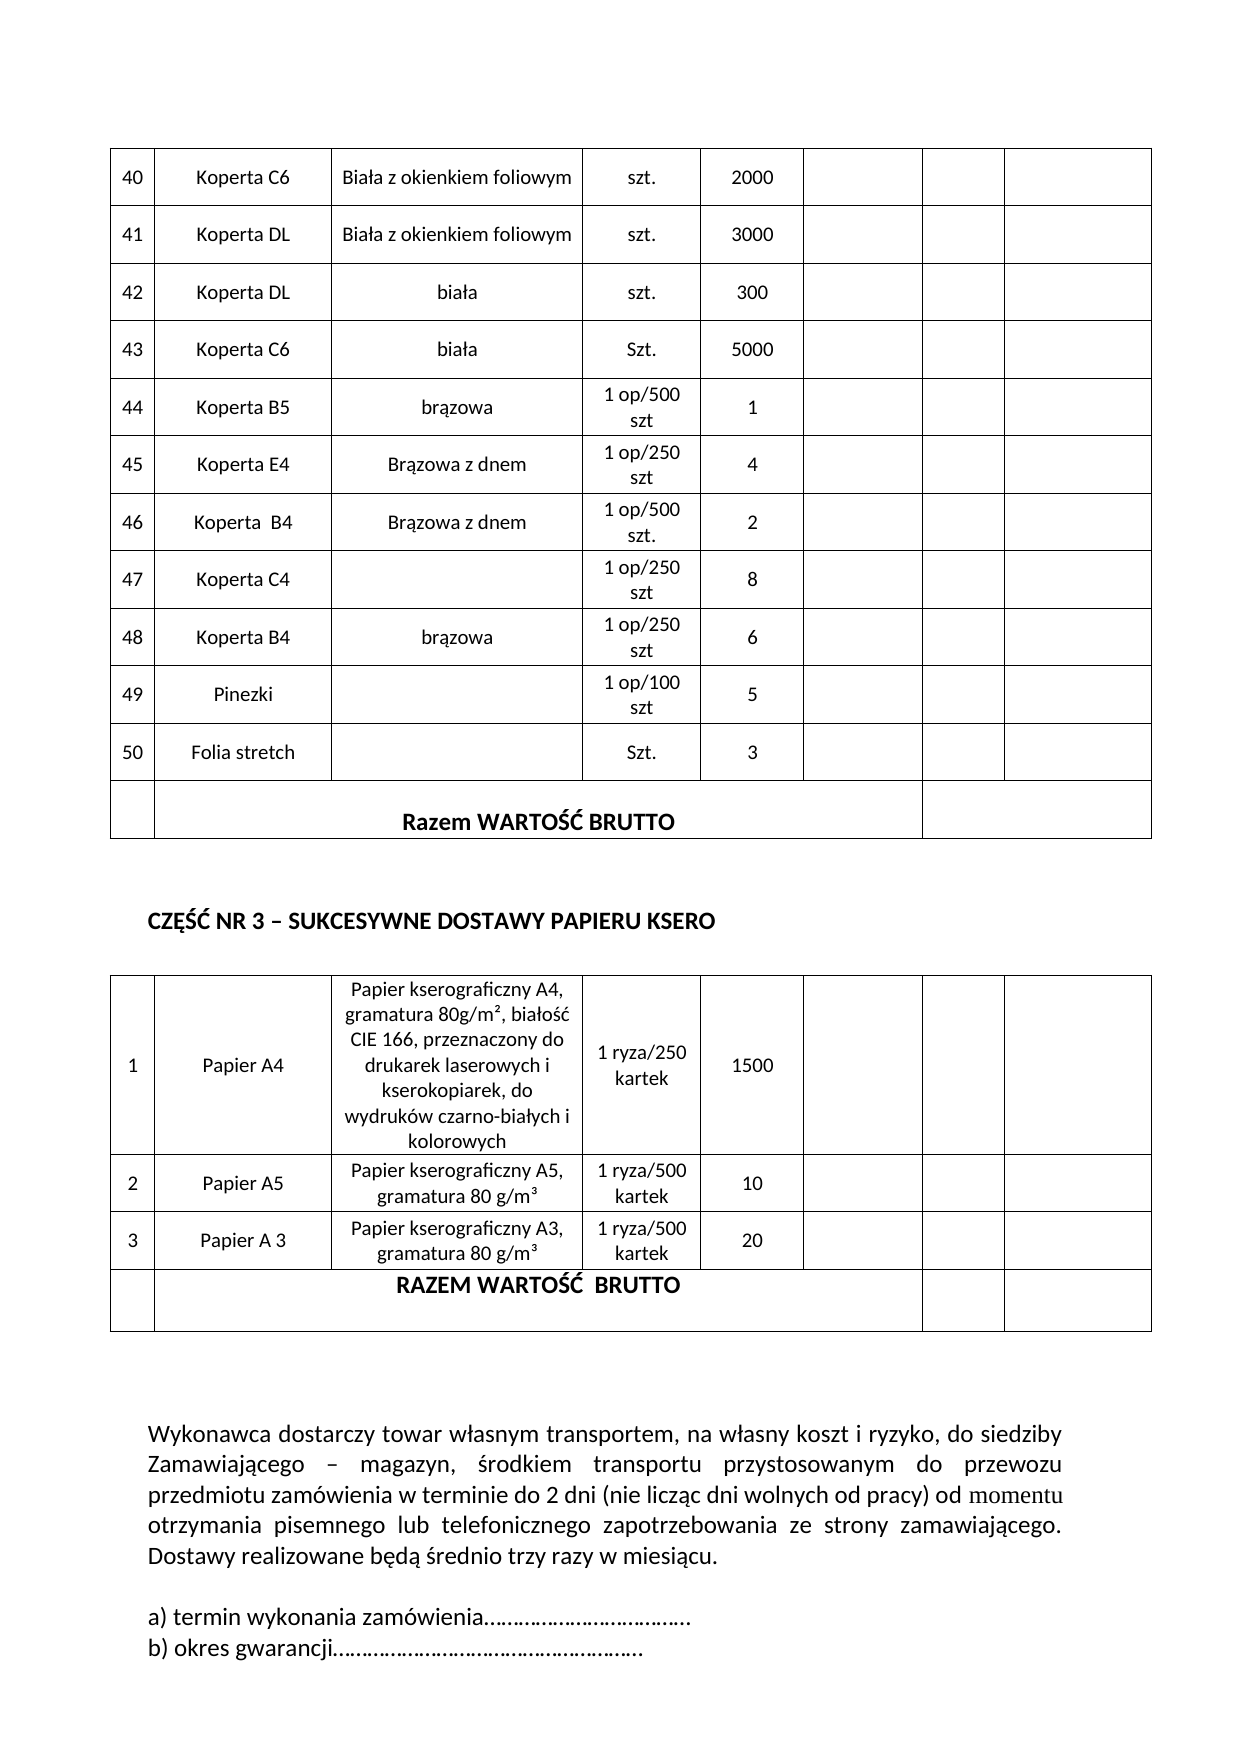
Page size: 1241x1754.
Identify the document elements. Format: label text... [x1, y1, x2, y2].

table_cell Razem WARTOŚĆ BRUTTO [155, 781, 922, 838]
table_cell Folia stretch [155, 724, 331, 780]
text a) termin wykonania zamówienia……………………………… [148, 1601, 1063, 1632]
table_cell Koperta C6 [155, 149, 331, 205]
table_header Papier A4 [155, 976, 331, 1154]
table_cell Biała z okienkiem foliowym [332, 206, 582, 263]
table_cell 1 op/250 szt [583, 551, 700, 608]
table_cell 48 [111, 609, 154, 665]
table_cell 1 op/500 szt. [583, 494, 700, 550]
table_cell [923, 206, 1004, 263]
text Wykonawca dostarczy towar własnym transportem, na własny koszt i ryzyko, do siedziby Zamawiającego – magazyn, środkiem transportu przystosowanym do przewozu przedmiotu zamówienia w terminie do 2 dni (nie licząc dni wolnych od pracy) od momentu otrzymania pisemnego lub telefonicznego zapotrzebowania ze strony zamawiającego. Dostawy realizowane będą średnio trzy razy w miesiącu. [148, 1418, 1063, 1571]
table_cell [1005, 1155, 1151, 1211]
table_cell [1005, 1270, 1151, 1331]
table_cell [332, 666, 582, 723]
table_cell [923, 379, 1004, 435]
table_cell 42 [111, 264, 154, 320]
table_cell [923, 724, 1004, 780]
table_cell 1 [701, 379, 803, 435]
table_cell [804, 264, 922, 320]
table_cell biała [332, 321, 582, 378]
table_header Papier kserograficzny A4, gramatura 80g/m², białość CIE 166, przeznaczony do drukarek laserowych i kserokopiarek, do wydruków czarno-białych i kolorowych [332, 976, 582, 1154]
table_cell 1 ryza/500 kartek [583, 1212, 700, 1269]
table_cell Biała z okienkiem foliowym [332, 149, 582, 205]
table_header 1 ryza/250 kartek [583, 976, 700, 1154]
table_cell 3000 [701, 206, 803, 263]
table_cell [1005, 206, 1151, 263]
table_cell Papier A5 [155, 1155, 331, 1211]
table_cell [804, 609, 922, 665]
table_cell 2 [111, 1155, 154, 1211]
text b) okres gwarancji……………………………………………… [148, 1632, 1063, 1662]
table_cell 41 [111, 206, 154, 263]
table_cell [111, 1270, 154, 1331]
table_cell [1005, 724, 1151, 780]
table_cell 3 [701, 724, 803, 780]
table_cell [804, 551, 922, 608]
table_cell [804, 494, 922, 550]
table_cell [1004, 781, 1151, 838]
table_cell 40 [111, 149, 154, 205]
table_cell [923, 264, 1004, 320]
table_cell [332, 551, 582, 608]
table_cell [111, 781, 154, 838]
table_cell szt. [583, 206, 700, 263]
table_cell Brązowa z dnem [332, 494, 582, 550]
table_cell 45 [111, 436, 154, 493]
table_cell Koperta E4 [155, 436, 331, 493]
table_cell [923, 494, 1004, 550]
table_cell RAZEM WARTOŚĆ BRUTTO [155, 1270, 922, 1331]
table_cell Koperta DL [155, 264, 331, 320]
table_header [1005, 976, 1151, 1154]
table_cell [804, 1212, 922, 1269]
table_header [923, 976, 1004, 1154]
table_cell [1005, 379, 1151, 435]
table_cell [923, 666, 1004, 723]
table_cell Pinezki [155, 666, 331, 723]
table_cell szt. [583, 149, 700, 205]
text CZĘŚĆ NR 3 – SUKCESYWNE DOSTAWY PAPIERU KSERO [148, 900, 1063, 937]
table_cell [1005, 609, 1151, 665]
table_cell 5 [701, 666, 803, 723]
table_header 1 [111, 976, 154, 1154]
table_cell [804, 206, 922, 263]
table_cell brązowa [332, 379, 582, 435]
table_header [804, 976, 922, 1154]
table_cell [1005, 494, 1151, 550]
table_cell [1005, 149, 1151, 205]
table_cell [804, 436, 922, 493]
table_cell [923, 1270, 1004, 1331]
table_cell brązowa [332, 609, 582, 665]
table_cell 5000 [701, 321, 803, 378]
table_cell [923, 781, 1004, 838]
table_cell [804, 666, 922, 723]
table_cell 43 [111, 321, 154, 378]
table_cell [923, 551, 1004, 608]
table_cell Koperta B4 [155, 494, 331, 550]
table_cell Szt. [583, 321, 700, 378]
table_cell Szt. [583, 724, 700, 780]
table_cell 44 [111, 379, 154, 435]
table_cell [804, 1155, 922, 1211]
table_cell [1005, 666, 1151, 723]
table_cell [923, 1212, 1004, 1269]
table_cell Brązowa z dnem [332, 436, 582, 493]
table_cell Koperta B5 [155, 379, 331, 435]
table_cell Koperta B4 [155, 609, 331, 665]
table_cell 2 [701, 494, 803, 550]
table_cell szt. [583, 264, 700, 320]
table_cell Papier A 3 [155, 1212, 331, 1269]
table_cell [1005, 321, 1151, 378]
table_cell [804, 724, 922, 780]
table_cell 3 [111, 1212, 154, 1269]
table_cell Papier kserograficzny A3, gramatura 80 g/m³ [332, 1212, 582, 1269]
table_cell [332, 724, 582, 780]
table_cell Papier kserograficzny A5, gramatura 80 g/m³ [332, 1155, 582, 1211]
table_cell Koperta DL [155, 206, 331, 263]
table_cell [923, 1155, 1004, 1211]
table_cell 10 [701, 1155, 803, 1211]
table_cell 1 op/250 szt [583, 609, 700, 665]
table_cell [804, 321, 922, 378]
table_cell 46 [111, 494, 154, 550]
table_cell biała [332, 264, 582, 320]
table_cell 47 [111, 551, 154, 608]
table_cell 1 op/500 szt [583, 379, 700, 435]
table_header 1500 [701, 976, 803, 1154]
table_cell 1 op/100 szt [583, 666, 700, 723]
table_cell 300 [701, 264, 803, 320]
table_cell 49 [111, 666, 154, 723]
table_cell [923, 149, 1004, 205]
table_cell 6 [701, 609, 803, 665]
table_cell [1005, 551, 1151, 608]
table_cell 8 [701, 551, 803, 608]
table_cell 1 op/250 szt [583, 436, 700, 493]
table_cell [804, 149, 922, 205]
table_cell [1005, 436, 1151, 493]
table_cell 4 [701, 436, 803, 493]
table_cell [1005, 1212, 1151, 1269]
table_cell Koperta C6 [155, 321, 331, 378]
table_cell [804, 379, 922, 435]
table_cell [1005, 264, 1151, 320]
table_cell 1 ryza/500 kartek [583, 1155, 700, 1211]
table_cell 50 [111, 724, 154, 780]
table_cell [923, 321, 1004, 378]
table_cell 20 [701, 1212, 803, 1269]
table_cell [923, 609, 1004, 665]
table_cell [923, 436, 1004, 493]
table_cell Koperta C4 [155, 551, 331, 608]
table_cell 2000 [701, 149, 803, 205]
